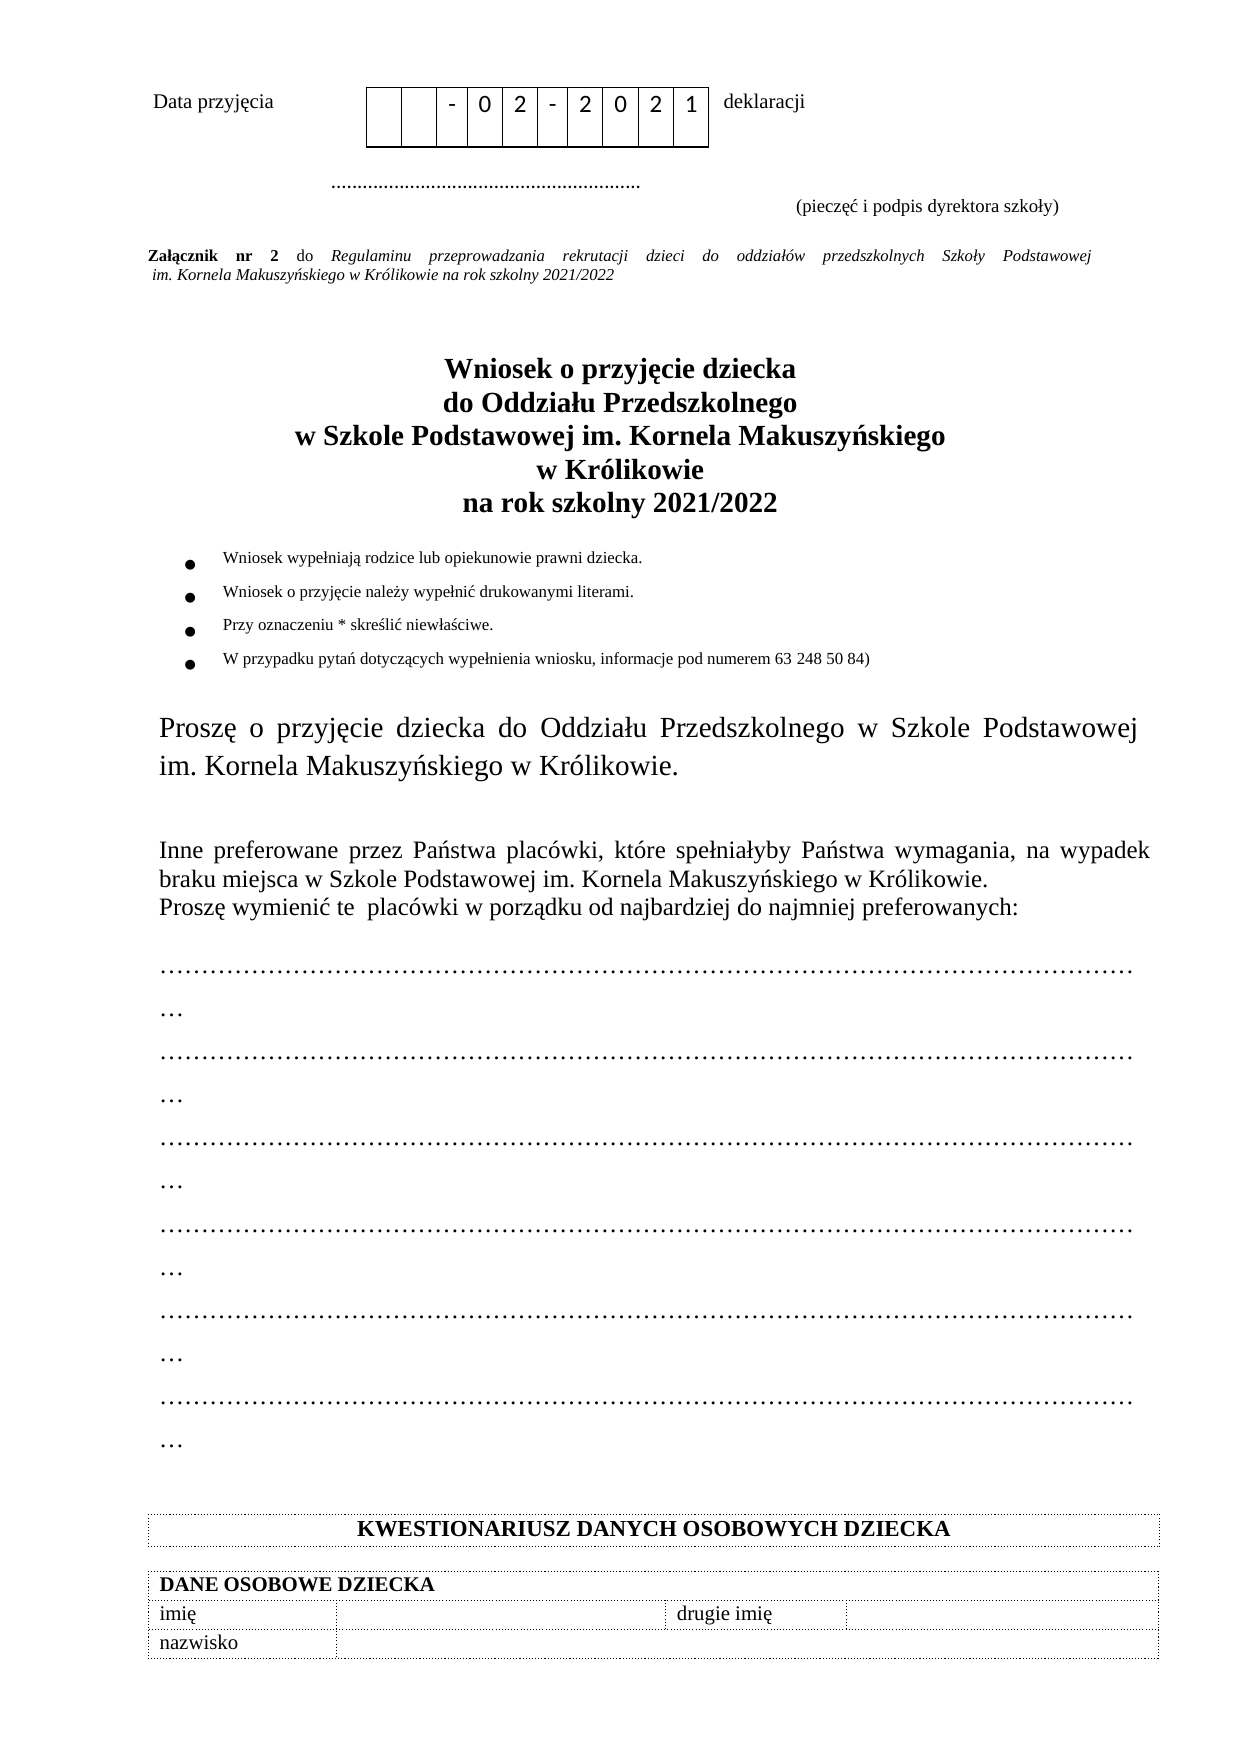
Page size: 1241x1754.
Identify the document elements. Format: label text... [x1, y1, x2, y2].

table_cell [847, 1600, 1159, 1629]
text do Oddziału Przedszkolnego [148, 385, 1093, 418]
table_header KWESTIONARIUSZ DANYCH OSOBOWYCH DZIECKA [148, 1514, 1159, 1546]
text (pieczęć i podpis dyrektora szkoły) [590, 195, 1087, 217]
text na rok szkolny 2021/2022 [148, 485, 1093, 519]
table_cell [337, 1600, 665, 1629]
table_header - [538, 88, 567, 146]
table_header 2 [568, 88, 602, 146]
text Data przyjęcia deklaracji [709, 89, 1093, 113]
table_header 2 [402, 88, 436, 146]
table_header DANE OSOBOWE DZIECKA [148, 1571, 1159, 1600]
table_header 1 [367, 88, 401, 146]
text Wniosek o przyjęcie dziecka [148, 351, 1093, 385]
table_cell imię [148, 1600, 337, 1629]
table_header 2 [639, 88, 673, 146]
list W przypadku pytań dotyczących wypełnienia wniosku, informacje pod numerem 63 248 50 84) [185, 648, 1093, 682]
table_header 0 [603, 88, 638, 146]
table_cell [337, 1629, 1159, 1658]
table_header Proszę o przyjęcie dziecka do Oddziału Przedszkolnego w Szkole Podstawowej im. Kornela Makuszyńskiego w Królikowie. Inne preferowane przez Państwa placówki, które spełniałyby Państwa wymagania, na wypadek braku miejsca w Szkole Podstawowej im. Kornela Makuszyńskiego w Królikowie. Proszę wymienić te placówki w porządku od najbardziej do najmniej preferowanych: ………………………………………………………………………………………………………… ………………………………………………………………………………………………………… ………………………………………………………………………………………………………… ………………………………………………………………………………………………………… ………………………………………………………………………………………………………… ………………………………………………………………………………………………………… [148, 682, 1163, 1466]
text Data przyjęcia deklaracji [148, 89, 366, 113]
table_header 0 [468, 88, 502, 146]
table_header 2 [503, 88, 537, 146]
table_header 1 [674, 88, 708, 146]
list Wniosek o przyjęcie należy wypełnić drukowanymi literami. [185, 581, 1093, 615]
table_cell drugie imię [665, 1600, 847, 1629]
text ........................................................... [148, 131, 1087, 193]
text w Królikowie [148, 452, 1093, 485]
table_header - [437, 88, 467, 146]
text Załącznik nr 2 do Regulaminu przeprowadzania rekrutacji dzieci do oddziałów przedszkolnych Szkoły Podstawowej im. Kornela Makuszyńskiego w Królikowie na rok szkolny 2021/2022 [148, 246, 1093, 284]
text w Szkole Podstawowej im. Kornela Makuszyńskiego [148, 418, 1093, 452]
table_cell nazwisko [148, 1629, 337, 1658]
list Przy oznaczeniu * skreślić niewłaściwe. [185, 615, 1093, 648]
list Wniosek wypełniają rodzice lub opiekunowie prawni dziecka. [185, 548, 1093, 581]
